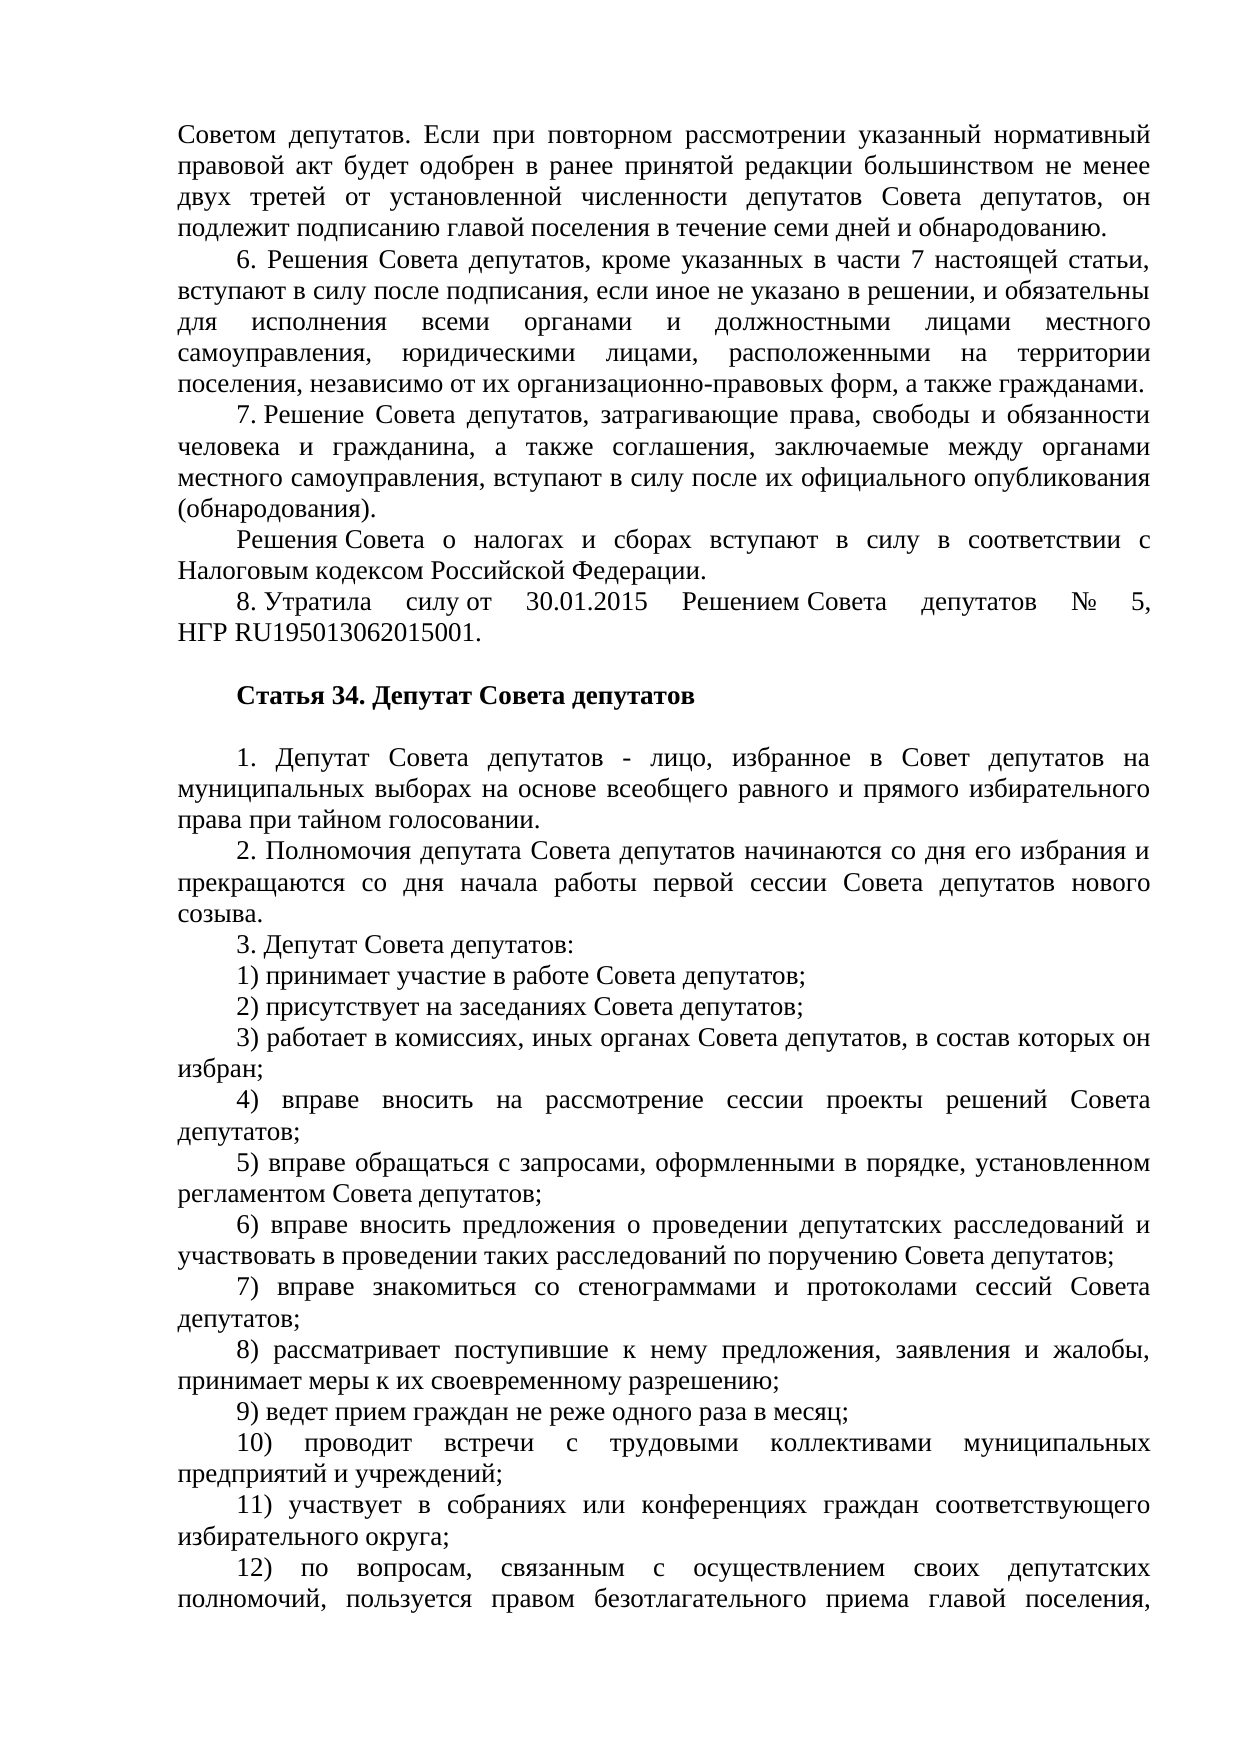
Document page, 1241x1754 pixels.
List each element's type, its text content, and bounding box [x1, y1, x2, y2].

text 10) проводит встречи с трудовыми коллективами муниципальных предприятий и учреждений; [177, 1426, 1152, 1488]
text 1) принимает участие в работе Совета депутатов; [177, 959, 1152, 990]
text 4) вправе вносить на рассмотрение сессии проекты решений Совета депутатов; [177, 1084, 1152, 1146]
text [177, 118, 1152, 243]
text 11) участвует в собраниях или конференциях граждан соответствующего избирательного округа; [177, 1488, 1152, 1551]
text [177, 1551, 1152, 1613]
text 1. Депутат Совета депутатов - лицо, избранное в Совет депутатов на муниципальных выборах на основе всеобщего равного и прямого избирательного права при тайном голосовании. [177, 741, 1152, 834]
text 5) вправе обращаться с запросами, оформленными в порядке, установленном регламентом Совета депутатов; [177, 1146, 1152, 1208]
text 2) присутствует на заседаниях Совета депутатов; [177, 990, 1152, 1021]
text 2. Полномочия депутата Совета депутатов начинаются со дня его избрания и прекращаются со дня начала работы первой сессии Совета депутатов нового созыва. [177, 834, 1152, 928]
text 3. Депутат Совета депутатов: [177, 928, 1152, 959]
text 6. Решения Совета депутатов, кроме указанных в части 7 настоящей статьи, вступают в силу после подписания, если иное не указано в решении, и обязательны для исполнения всеми органами и должностными лицами местного самоуправления, юридическими лицами, расположенными на территории поселения, независимо от их организационно-правовых форм, а также гражданами. [177, 243, 1152, 398]
text 9) ведет прием граждан не реже одного раза в месяц; [177, 1395, 1152, 1426]
text 6) вправе вносить предложения о проведении депутатских расследований и участвовать в проведении таких расследований по поручению Совета депутатов; [177, 1208, 1152, 1271]
text 8) рассматривает поступившие к нему предложения, заявления и жалобы, принимает меры к их своевременному разрешению; [177, 1333, 1152, 1395]
text 7) вправе знакомиться со стенограммами и протоколами сессий Совета депутатов; [177, 1271, 1152, 1333]
text Решения Совета о налогах и сборах вступают в силу в соответствии с Налоговым кодексом Российской Федерации. [177, 523, 1152, 585]
text 8. Утратила силу от 30.01.2015 Решением Совета депутатов № 5, НГР RU195013062015001. [177, 585, 1152, 648]
text 3) работает в комиссиях, иных органах Совета депутатов, в состав которых он избран; [177, 1021, 1152, 1084]
text 7. Решение Совета депутатов, затрагивающие права, свободы и обязанности человека и гражданина, а также соглашения, заключаемые между органами местного самоуправления, вступают в силу после их официального опубликования (обнародования). [177, 398, 1152, 523]
text Статья 34. Депутат Совета депутатов [177, 679, 1152, 710]
